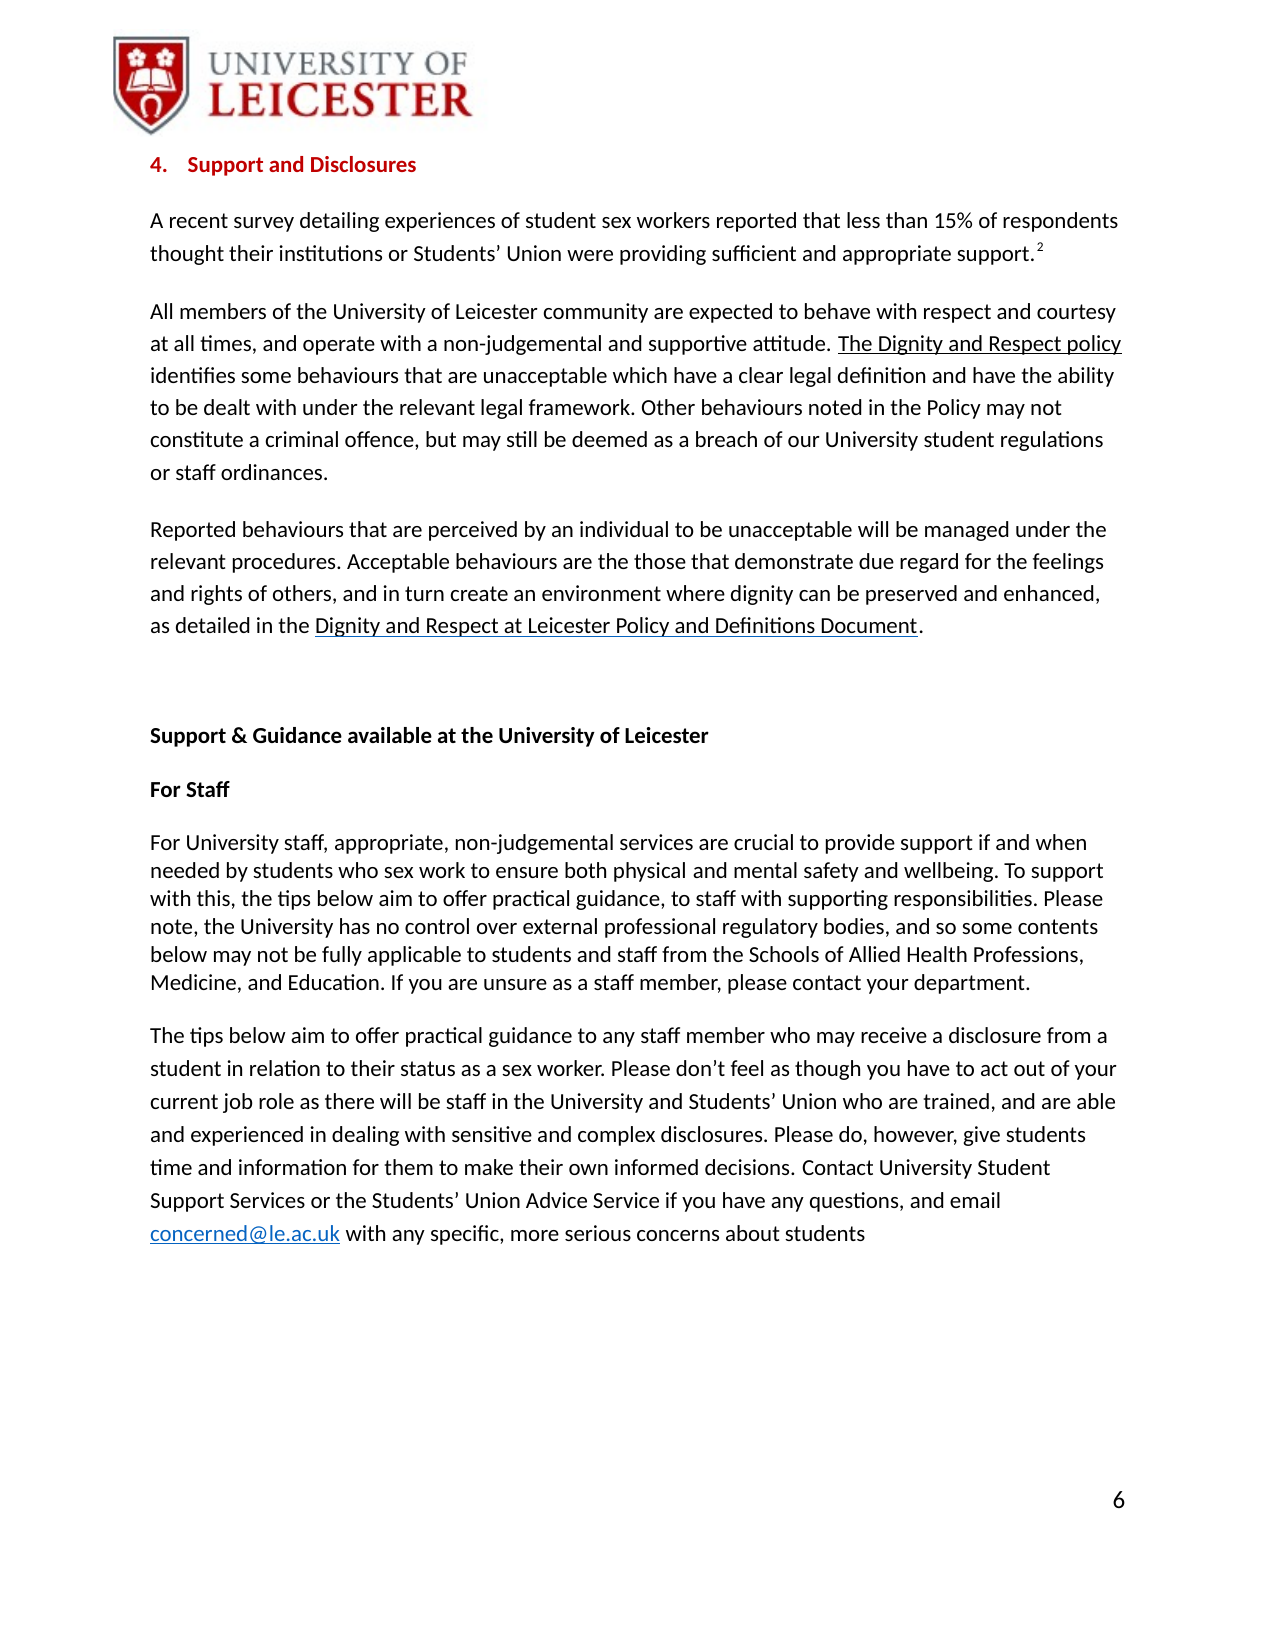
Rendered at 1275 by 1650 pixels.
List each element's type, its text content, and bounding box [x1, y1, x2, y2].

text For Staff [150, 775, 1125, 803]
text All members of the University of Leicester community are expected to behave with respect and courtesy at all times, and operate with a non-judgemental and supportive attitude. The Dignity and Respect policy identifies some behaviours that are unacceptable which have a clear legal definition and have the ability to be dealt with under the relevant legal framework. Other behaviours noted in the Policy may not constitute a criminal offence, but may still be deemed as a breach of our University student regulations or staff ordinances. [150, 297, 1125, 486]
text Reported behaviours that are perceived by an individual to be unacceptable will be managed under the relevant procedures. Acceptable behaviours are the those that demonstrate due regard for the feelings and rights of others, and in turn create an environment where dignity can be preserved and enhanced, as detailed in the Dignity and Respect at Leicester Policy and Definitions Document. [150, 515, 1125, 639]
title Support and Disclosures [150, 150, 1125, 178]
text A recent survey detailing experiences of student sex workers reported that less than 15% of respondents thought their institutions or Students’ Union were providing sufficient and appropriate support.2 [150, 206, 1125, 267]
picture [113, 29, 492, 137]
text Support & Guidance available at the University of Leicester [150, 722, 1125, 750]
text The tips below aim to offer practical guidance to any staff member who may receive a disclosure from a student in relation to their status as a sex worker. Please don’t feel as though you have to act out of your current job role as there will be staff in the University and Students’ Union who are trained, and are able and experienced in dealing with sensitive and complex disclosures. Please do, however, give students time and information for them to make their own informed decisions. Contact University Student Support Services or the Students’ Union Advice Service if you have any questions, and email concerned@le.ac.uk with any specific, more serious concerns about students [150, 1021, 1125, 1247]
text For University staff, appropriate, non-judgemental services are crucial to provide support if and when needed by students who sex work to ensure both physical and mental safety and wellbeing. To support with this, the tips below aim to offer practical guidance, to staff with supporting responsibilities. Please note, the University has no control over external professional regulatory bodies, and so some contents below may not be fully applicable to students and staff from the Schools of Allied Health Professions, Medicine, and Education. If you are unsure as a staff member, please contact your department. [150, 828, 1125, 996]
